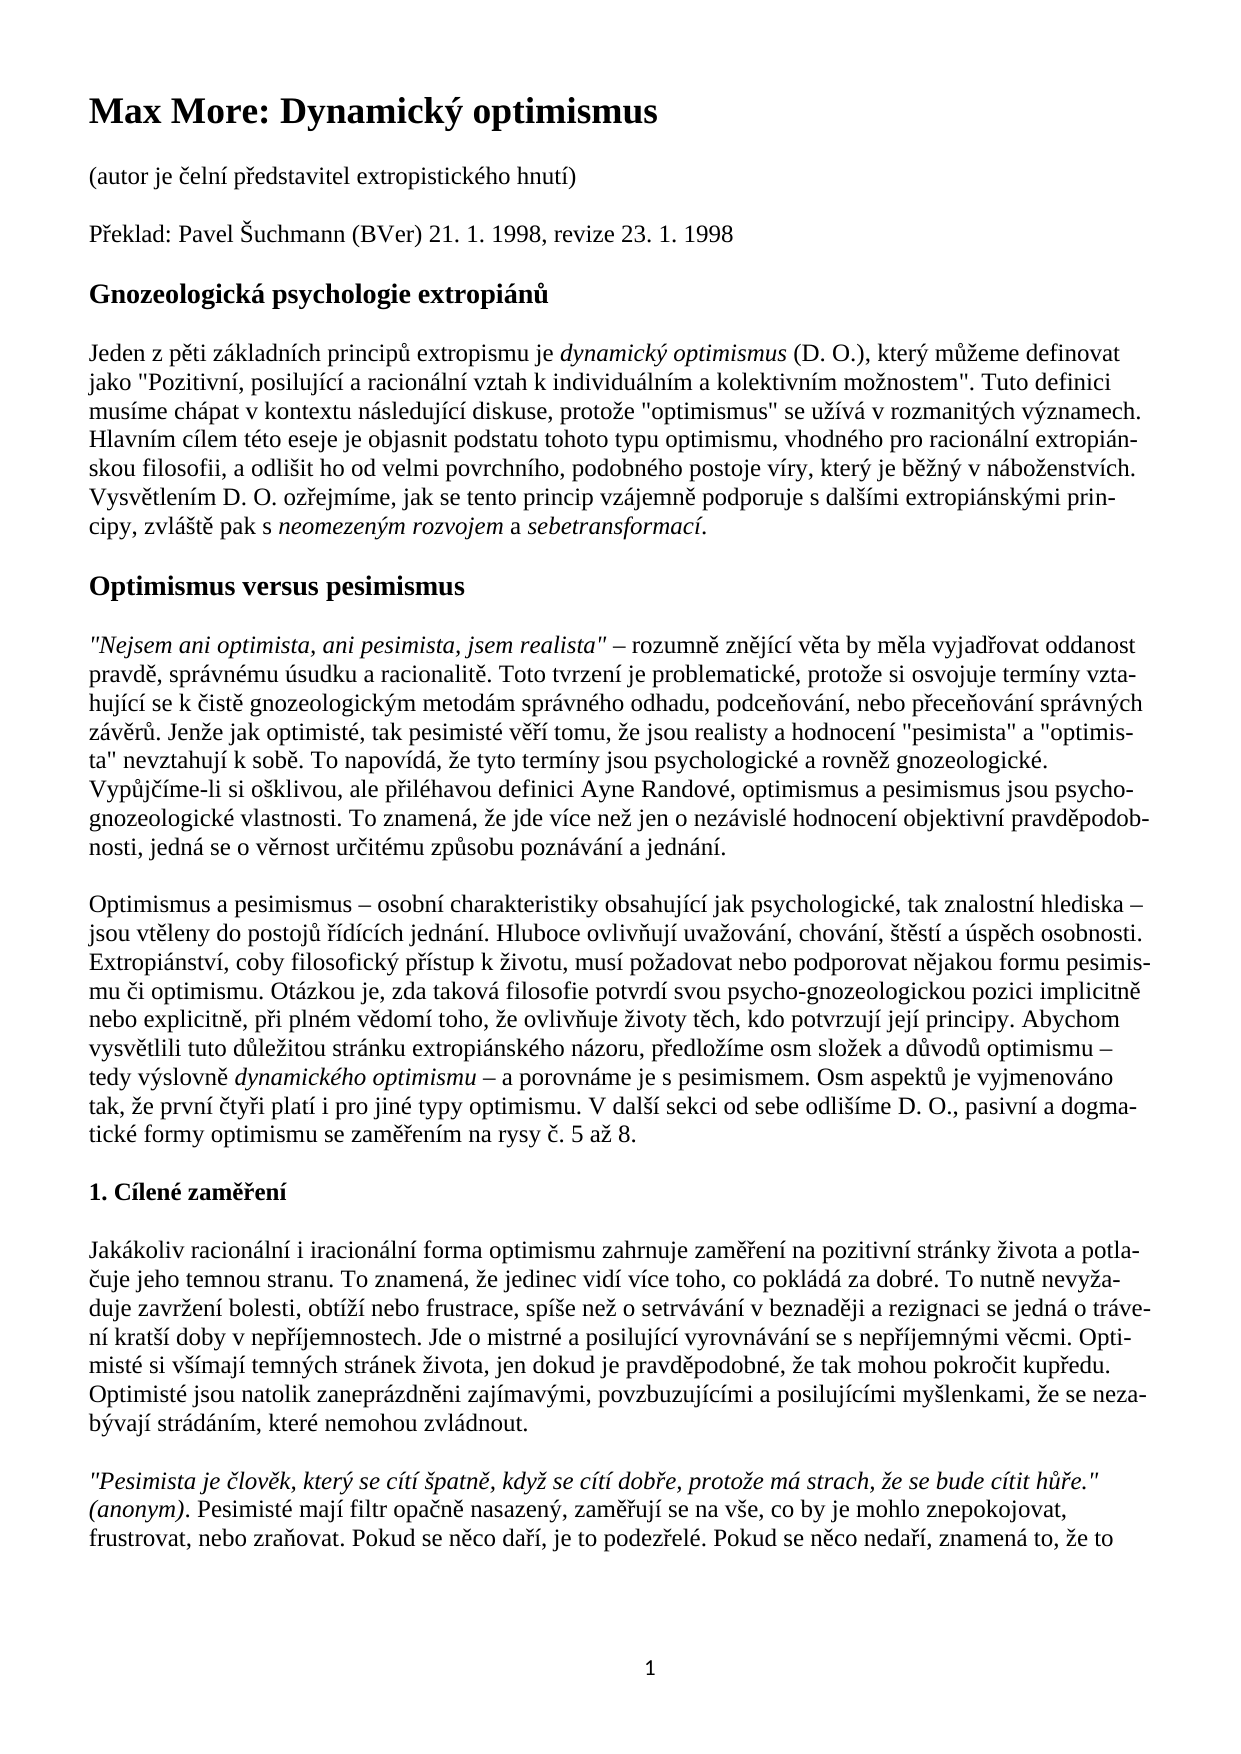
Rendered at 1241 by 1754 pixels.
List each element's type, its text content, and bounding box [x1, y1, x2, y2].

text Překlad: Pavel Šuchmann (BVer) 21. 1. 1998, revize 23. 1. 1998 [88, 219, 1152, 248]
text Optimismus versus pesimismus [88, 569, 1152, 601]
text "Nejsem ani optimista, ani pesimista, jsem realista" – rozumně znějící věta by měla vyjadřovat oddanost pravdě, správnému úsudku a racionalitě. Toto tvrzení je problematické, protože si osvojuje termíny vzta-hující se k čistě gnozeologickým metodám správného odhadu, podceňování, nebo přeceňování správných závěrů. Jenže jak optimisté, tak pesimisté věří tomu, že jsou realisty a hodnocení "pesimista" a "optimis-ta" nevztahují k sobě. To napovídá, že tyto termíny jsou psychologické a rovněž gnozeologické. Vypůjčíme-li si ošklivou, ale přiléhavou definici Ayne Randové, optimismus a pesimismus jsou psycho-gnozeologické vlastnosti. To znamená, že jde více než jen o nezávislé hodnocení objektivní pravděpodob-nosti, jedná se o věrnost určitému způsobu poznávání a jednání. [88, 630, 1152, 860]
text (autor je čelní představitel extropistického hnutí) [88, 161, 1152, 190]
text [88, 1466, 1152, 1552]
text Optimismus a pesimismus – osobní charakteristiky obsahující jak psychologické, tak znalostní hlediska – jsou vtěleny do postojů řídících jednání. Hluboce ovlivňují uvažování, chování, štěstí a úspěch osobnosti. Extropiánství, coby filosofický přístup k životu, musí požadovat nebo podporovat nějakou formu pesimis-mu či optimismu. Otázkou je, zda taková filosofie potvrdí svou psycho-gnozeologickou pozici implicitně nebo explicitně, při plném vědomí toho, že ovlivňuje životy těch, kdo potvrzují její principy. Abychom vysvětlili tuto důležitou stránku extropiánského názoru, předložíme osm složek a důvodů optimismu – tedy výslovně dynamického optimismu – a porovnáme je s pesimismem. Osm aspektů je vyjmenováno tak, že první čtyři platí i pro jiné typy optimismu. V další sekci od sebe odlišíme D. O., pasivní a dogma-tické formy optimismu se zaměřením na rysy č. 5 až 8. [88, 889, 1152, 1148]
text Max More: Dynamický optimismus [88, 89, 1152, 132]
text Gnozeologická psychologie extropiánů [88, 277, 1152, 309]
text Jeden z pěti základních principů extropismu je dynamický optimismus (D. O.), který můžeme definovat jako "Pozitivní, posilující a racionální vztah k individuálním a kolektivním možnostem". Tuto definici musíme chápat v kontextu následující diskuse, protože "optimismus" se užívá v rozmanitých významech. Hlavním cílem této eseje je objasnit podstatu tohoto typu optimismu, vhodného pro racionální extropián-skou filosofii, a odlišit ho od velmi povrchního, podobného postoje víry, který je běžný v náboženstvích. Vysvětlením D. O. ozřejmíme, jak se tento princip vzájemně podporuje s dalšími extropiánskými prin-cipy, zvláště pak s neomezeným rozvojem a sebetransformací. [88, 338, 1152, 539]
text 1. Cílené zaměření [88, 1177, 1152, 1206]
text Jakákoliv racionální i iracionální forma optimismu zahrnuje zaměření na pozitivní stránky života a potla-čuje jeho temnou stranu. To znamená, že jedinec vidí více toho, co pokládá za dobré. To nutně nevyža-duje zavržení bolesti, obtíží nebo frustrace, spíše než o setrvávání v beznaději a rezignaci se jedná o tráve-ní kratší doby v nepříjemnostech. Jde o mistrné a posilující vyrovnávání se s nepříjemnými věcmi. Opti-misté si všímají temných stránek života, jen dokud je pravděpodobné, že tak mohou pokročit kupředu. Optimisté jsou natolik zaneprázdněni zajímavými, povzbuzujícími a posilujícími myšlenkami, že se neza-bývají strádáním, které nemohou zvládnout. [88, 1235, 1152, 1437]
